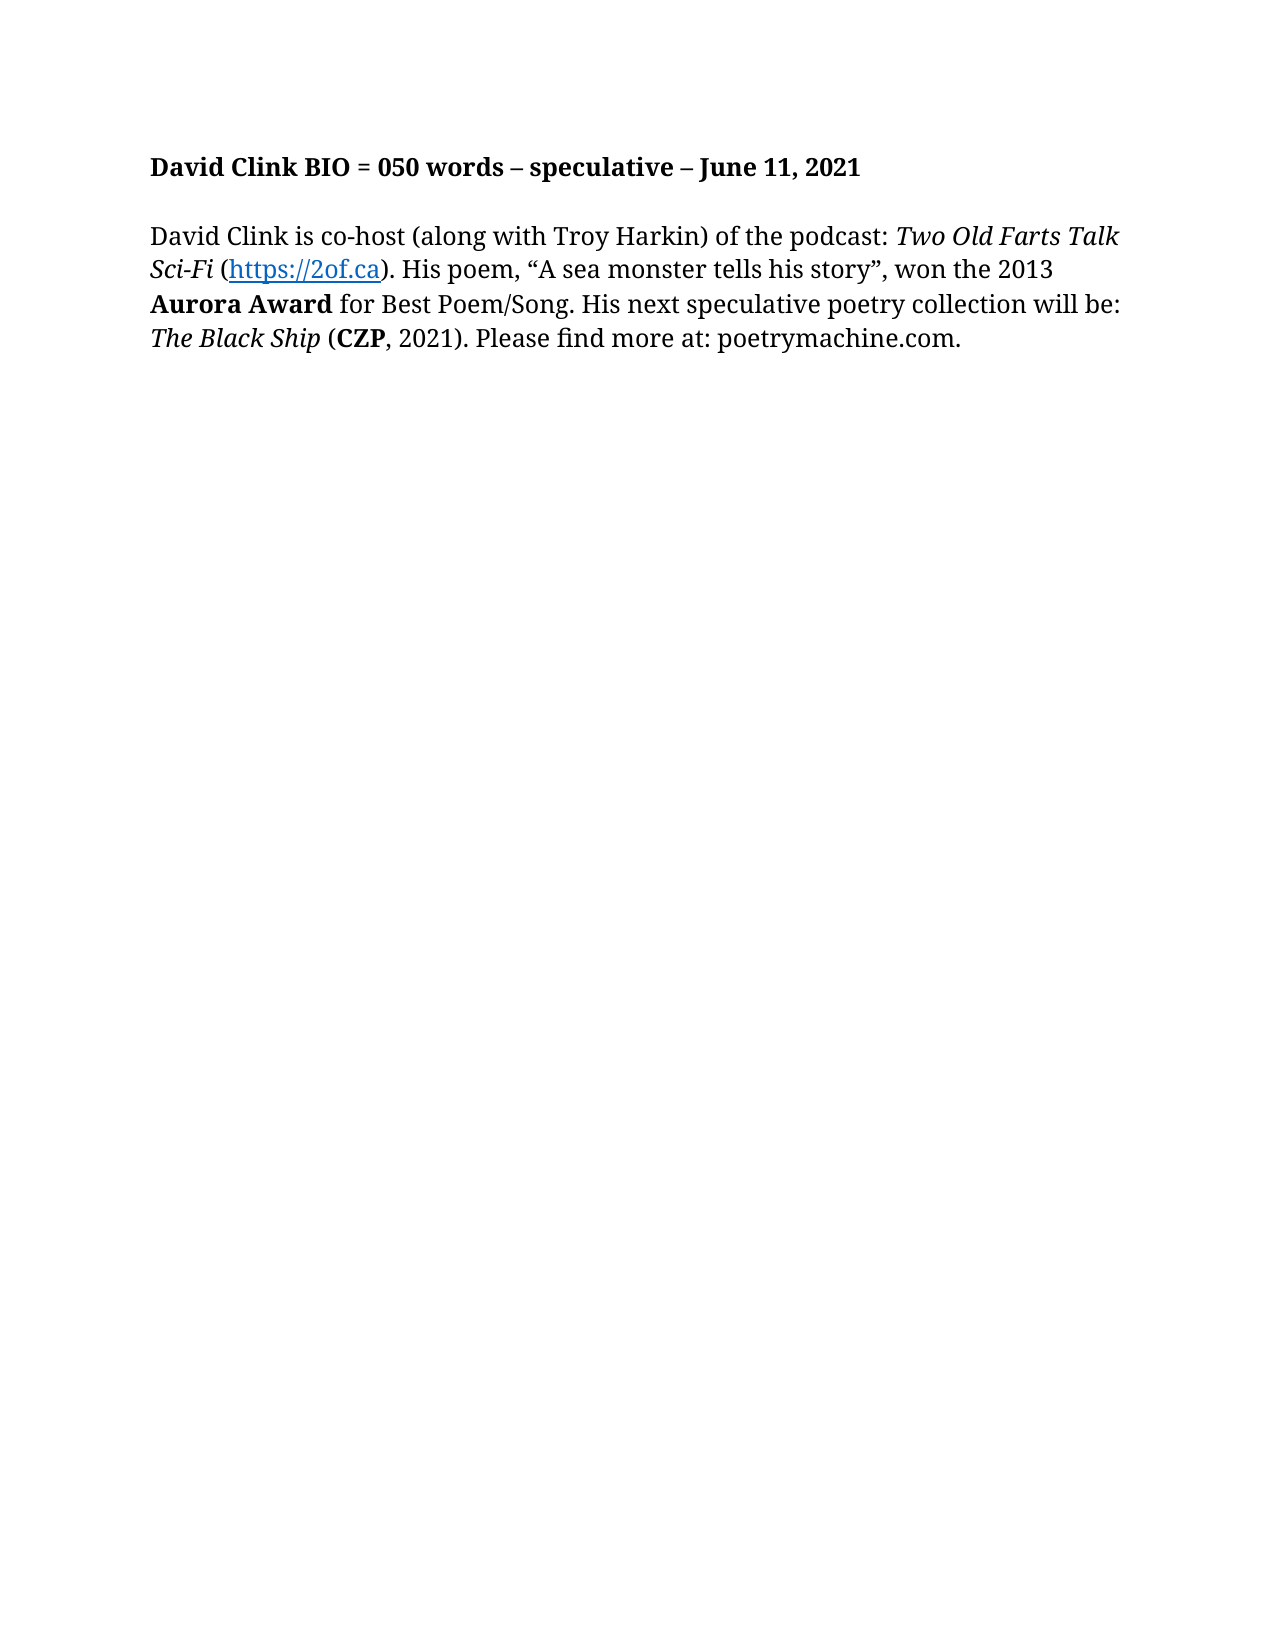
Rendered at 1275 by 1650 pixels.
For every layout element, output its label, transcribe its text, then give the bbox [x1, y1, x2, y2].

text David Clink BIO = 050 words – speculative – June 11, 2021 [150, 150, 1125, 184]
text David Clink is co-host (along with Troy Harkin) of the podcast: Two Old Farts Talk Sci-Fi (https://2of.ca). His poem, “A sea monster tells his story”, won the 2013 Aurora Award for Best Poem/Song. His next speculative poetry collection will be: The Black Ship (CZP, 2021). Please find more at: poetrymachine.com. [150, 218, 1125, 388]
